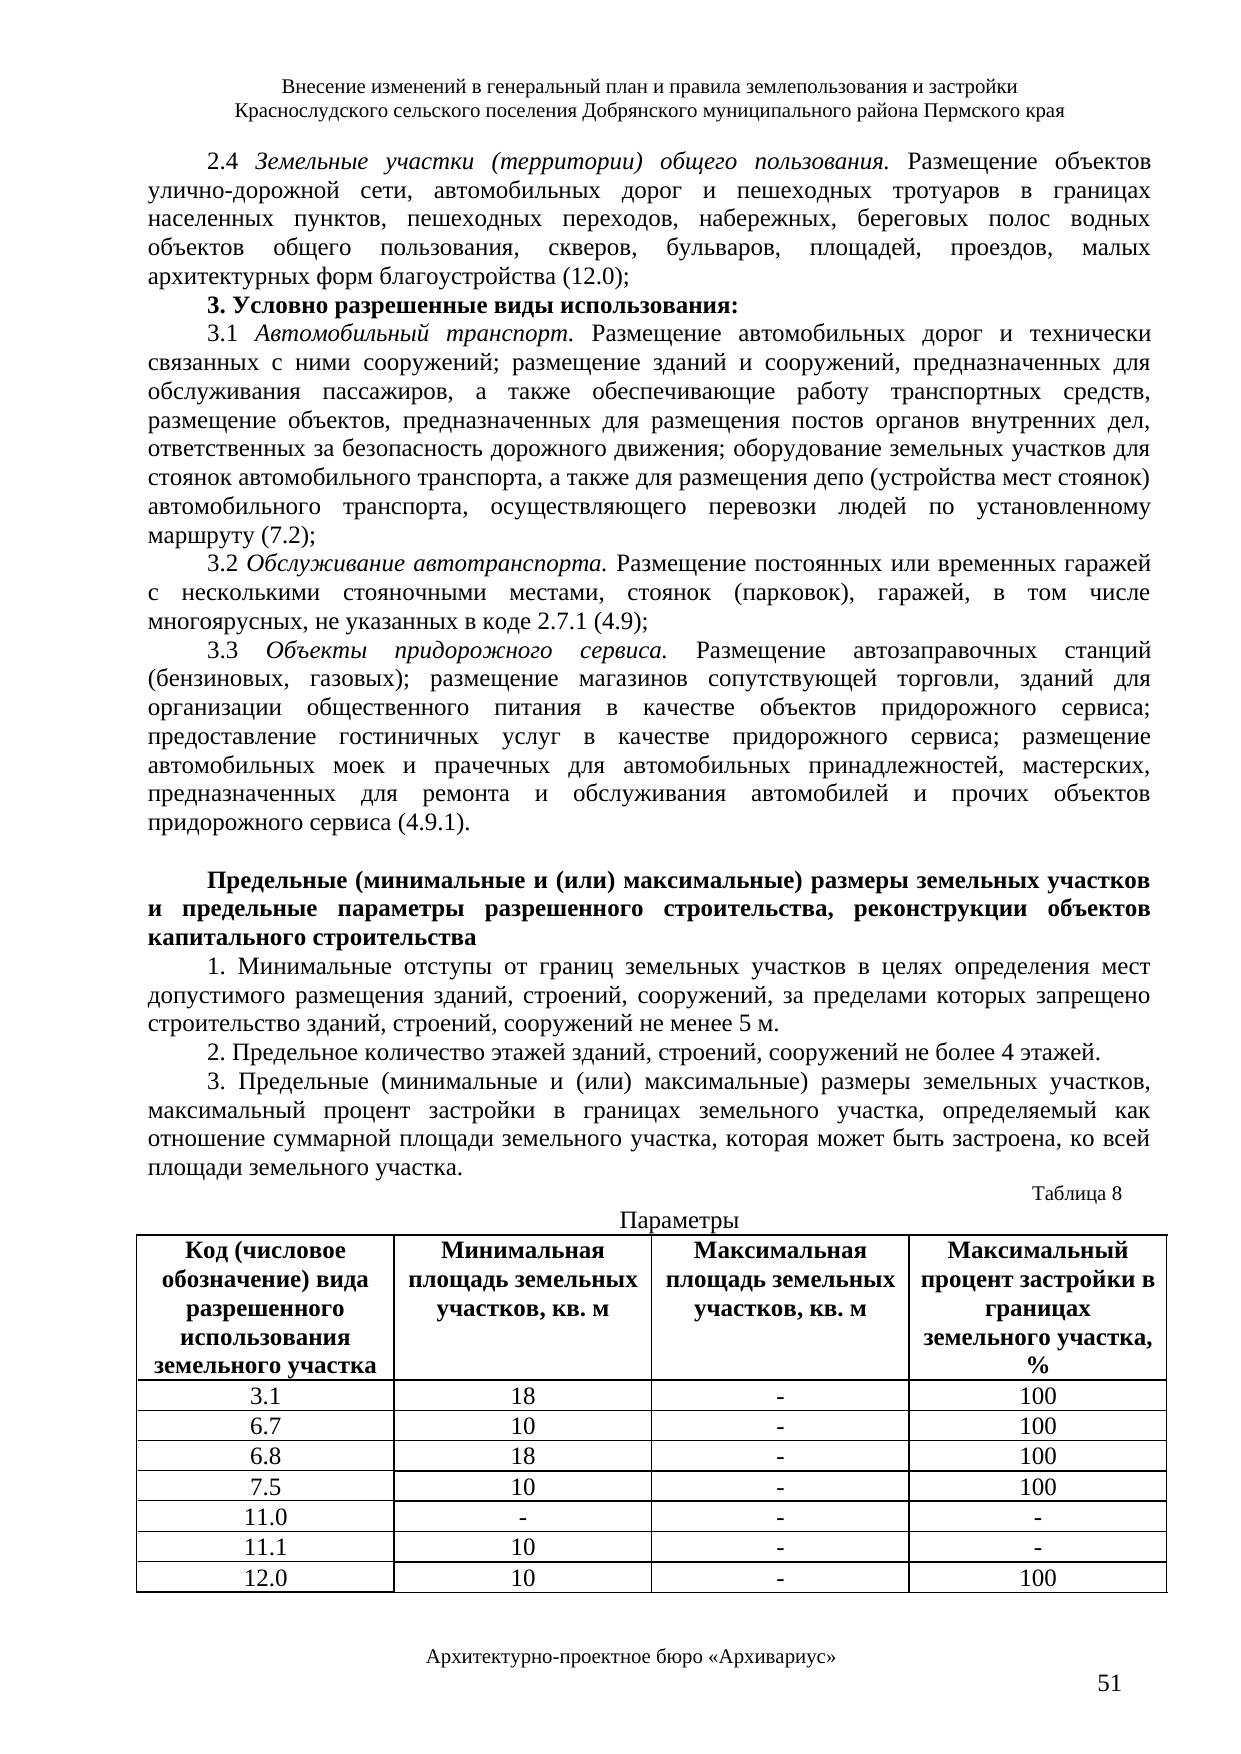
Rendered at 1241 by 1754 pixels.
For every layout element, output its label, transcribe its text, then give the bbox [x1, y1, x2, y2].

text 2. Предельное количество этажей зданий, строений, сооружений не более 4 этажей. [148, 1037, 1152, 1066]
table_cell 100 [910, 1563, 1166, 1591]
text 2.4 Земельные участки (территории) общего пользования. Размещение объектов улично-дорожной сети, автомобильных дорог и пешеходных тротуаров в границах населенных пунктов, пешеходных переходов, набережных, береговых полос водных объектов общего пользования, скверов, бульваров, площадей, проездов, малых архитектурных форм благоустройства (12.0); [148, 146, 1152, 290]
table_cell 6.7 [137, 1411, 393, 1440]
text 3. Предельные (минимальные и (или) максимальные) размеры земельных участков, максимальный процент застройки в границах земельного участка, определяемый как отношение суммарной площади земельного участка, которая может быть застроена, ко всей площади земельного участка. [148, 1066, 1152, 1181]
table_cell - [652, 1441, 908, 1470]
table_cell 12.0 [137, 1562, 393, 1591]
text Параметры [148, 1205, 1152, 1234]
table_cell 3.1 [137, 1380, 393, 1409]
table_cell 10 [395, 1563, 651, 1591]
table_cell 10 [395, 1472, 651, 1500]
table_cell - [652, 1563, 908, 1591]
table_cell - [652, 1381, 908, 1409]
table_cell - [910, 1532, 1166, 1561]
table_cell 10 [395, 1532, 651, 1561]
table_cell 18 [395, 1441, 651, 1470]
table_cell 100 [910, 1472, 1166, 1500]
table_cell 11.1 [137, 1532, 393, 1561]
table_cell 100 [910, 1381, 1166, 1409]
table_cell - [910, 1502, 1166, 1531]
table_cell 7.5 [137, 1471, 393, 1500]
text 3. Условно разрешенные виды использования: [148, 290, 1152, 318]
table_cell 10 [395, 1411, 651, 1440]
table_cell - [652, 1532, 908, 1561]
text 3.1 Автомобильный транспорт. Размещение автомобильных дорог и технически связанных с ними сооружений; размещение зданий и сооружений, предназначенных для обслуживания пассажиров, а также обеспечивающие работу транспортных средств, размещение объектов, предназначенных для размещения постов органов внутренних дел, ответственных за безопасность дорожного движения; оборудование земельных участков для стоянок автомобильного транспорта, а также для размещения депо (устройства мест стоянок) автомобильного транспорта, осуществляющего перевозки людей по установленному маршруту (7.2); [148, 318, 1152, 548]
table_cell 11.0 [137, 1501, 393, 1531]
table_cell - [652, 1472, 908, 1500]
table_cell 100 [910, 1411, 1166, 1440]
table_header Максимальный процент застройки в границах земельного участка, % [910, 1236, 1166, 1379]
text 1. Минимальные отступы от границ земельных участков в целях определения мест допустимого размещения зданий, строений, сооружений, за пределами которых запрещено строительство зданий, строений, сооружений не менее 5 м. [148, 951, 1152, 1037]
table_cell 100 [910, 1441, 1166, 1470]
table_cell - [652, 1411, 908, 1440]
table_cell 18 [395, 1381, 651, 1409]
text 3.2 Обслуживание автотранспорта. Размещение постоянных или временных гаражей с несколькими стояночными местами, стоянок (парковок), гаражей, в том числе многоярусных, не указанных в коде 2.7.1 (4.9); [148, 548, 1152, 635]
text Таблица 8 [148, 1181, 1122, 1205]
table_header Максимальная площадь земельных участков, кв. м [652, 1236, 908, 1379]
table_header Код (числовое обозначение) вида разрешенного использования земельного участка [137, 1236, 393, 1379]
text Предельные (минимальные и (или) максимальные) размеры земельных участков и предельные параметры разрешенного строительства, реконструкции объектов капитального строительства [148, 865, 1152, 951]
table_header Минимальная площадь земельных участков, кв. м [395, 1236, 651, 1379]
table_cell 6.8 [137, 1441, 393, 1470]
text 3.3 Объекты придорожного сервиса. Размещение автозаправочных станций (бензиновых, газовых); размещение магазинов сопутствующей торговли, зданий для организации общественного питания в качестве объектов придорожного сервиса; предоставление гостиничных услуг в качестве придорожного сервиса; размещение автомобильных моек и прачечных для автомобильных принадлежностей, мастерских, предназначенных для ремонта и обслуживания автомобилей и прочих объектов придорожного сервиса (4.9.1). [148, 635, 1152, 836]
table_cell - [652, 1502, 908, 1531]
table_cell - [395, 1502, 651, 1531]
